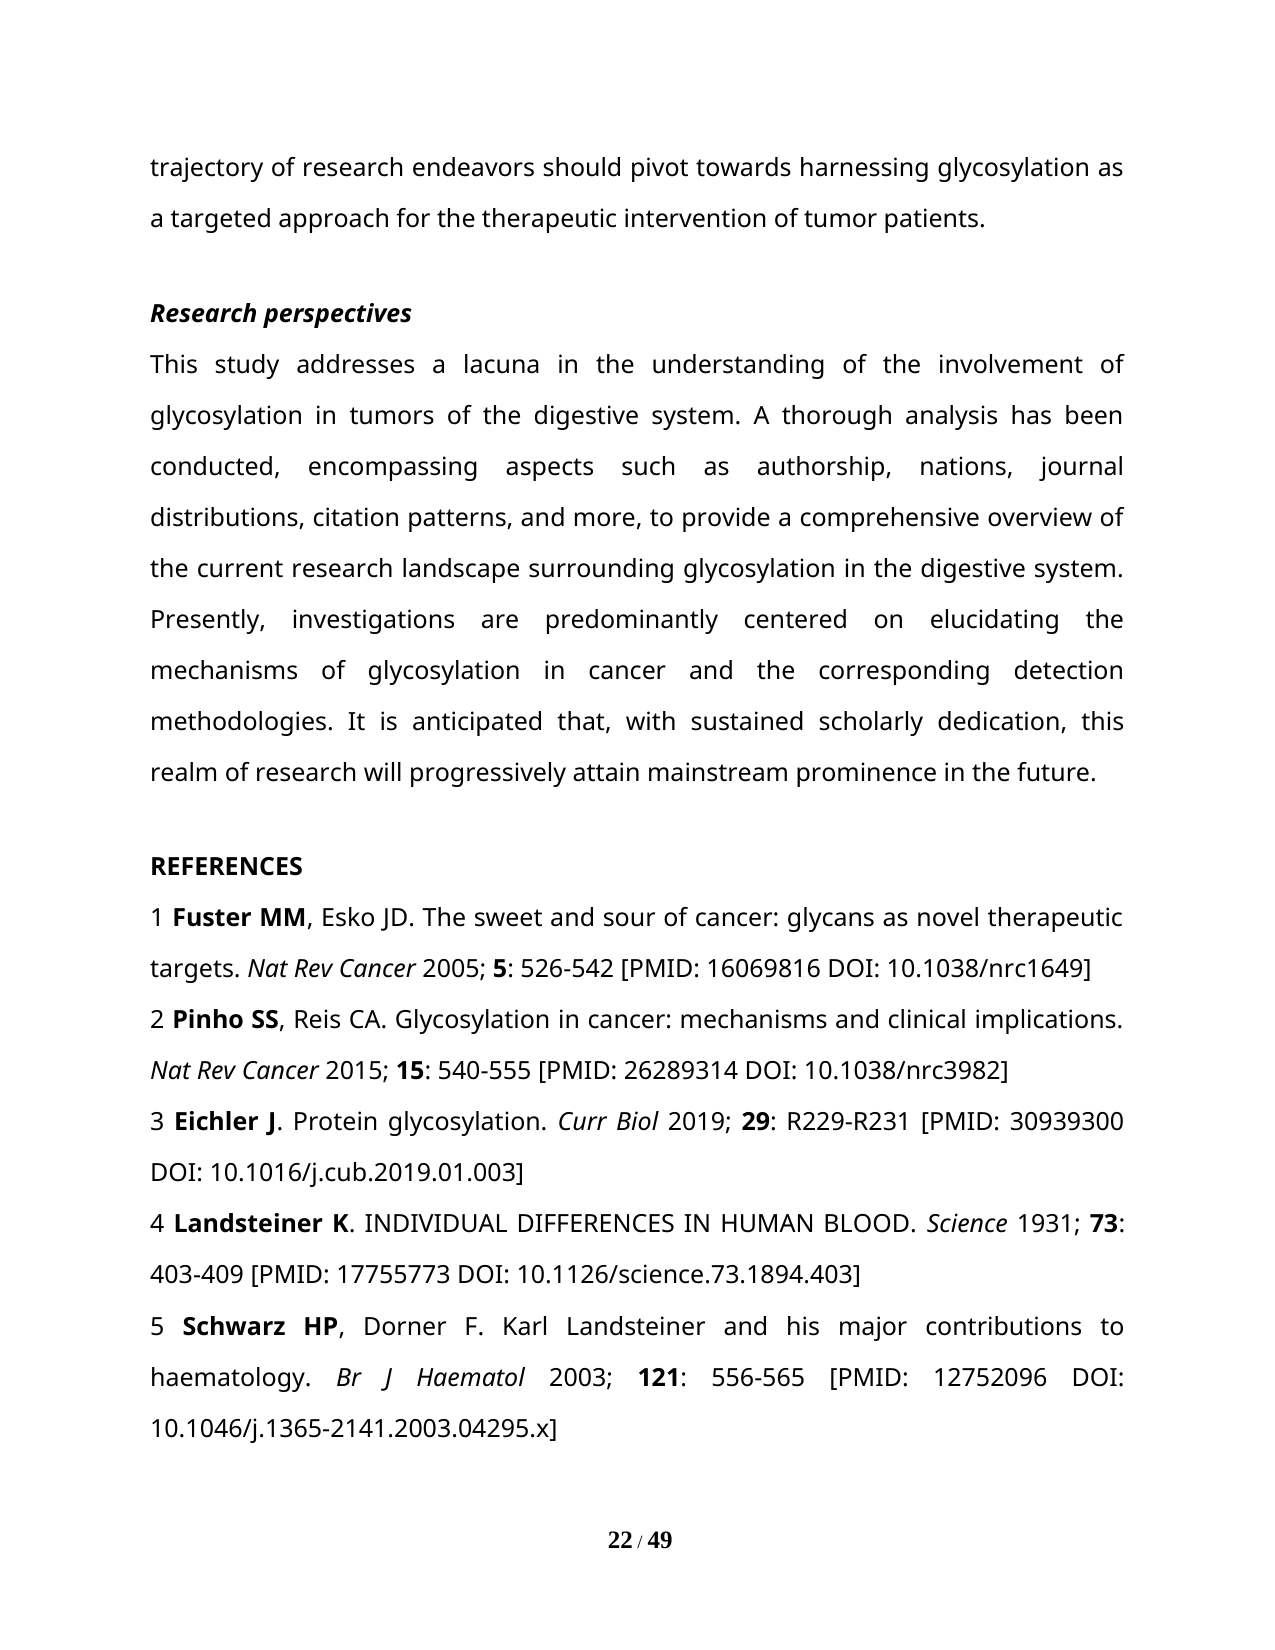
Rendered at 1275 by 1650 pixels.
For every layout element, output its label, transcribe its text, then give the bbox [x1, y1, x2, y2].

text 5 Schwarz HP, Dorner F. Karl Landsteiner and his major contributions to haematology. Br J Haematol 2003; 121: 556-565 [PMID: 12752096 DOI: 10.1046/j.1365-2141.2003.04295.x] [150, 1308, 1125, 1444]
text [150, 150, 1125, 235]
text REFERENCES [150, 849, 1125, 883]
text 2 Pinho SS, Reis CA. Glycosylation in cancer: mechanisms and clinical implications. Nat Rev Cancer 2015; 15: 540-555 [PMID: 26289314 DOI: 10.1038/nrc3982] [150, 1002, 1125, 1087]
text 3 Eichler J. Protein glycosylation. Curr Biol 2019; 29: R229-R231 [PMID: 30939300 DOI: 10.1016/j.cub.2019.01.003] [150, 1104, 1125, 1189]
text 4 Landsteiner K. INDIVIDUAL DIFFERENCES IN HUMAN BLOOD. Science 1931; 73: 403-409 [PMID: 17755773 DOI: 10.1126/science.73.1894.403] [150, 1206, 1125, 1291]
text This study addresses a lacuna in the understanding of the involvement of glycosylation in tumors of the digestive system. A thorough analysis has been conducted, encompassing aspects such as authorship, nations, journal distributions, citation patterns, and more, to provide a comprehensive overview of the current research landscape surrounding glycosylation in the digestive system. Presently, investigations are predominantly centered on elucidating the mechanisms of glycosylation in cancer and the corresponding detection methodologies. It is anticipated that, with sustained scholarly dedication, this realm of research will progressively attain mainstream prominence in the future. [150, 346, 1125, 789]
text 1 Fuster MM, Esko JD. The sweet and sour of cancer: glycans as novel therapeutic targets. Nat Rev Cancer 2005; 5: 526-542 [PMID: 16069816 DOI: 10.1038/nrc1649] [150, 900, 1125, 985]
text Research perspectives [150, 295, 1125, 329]
